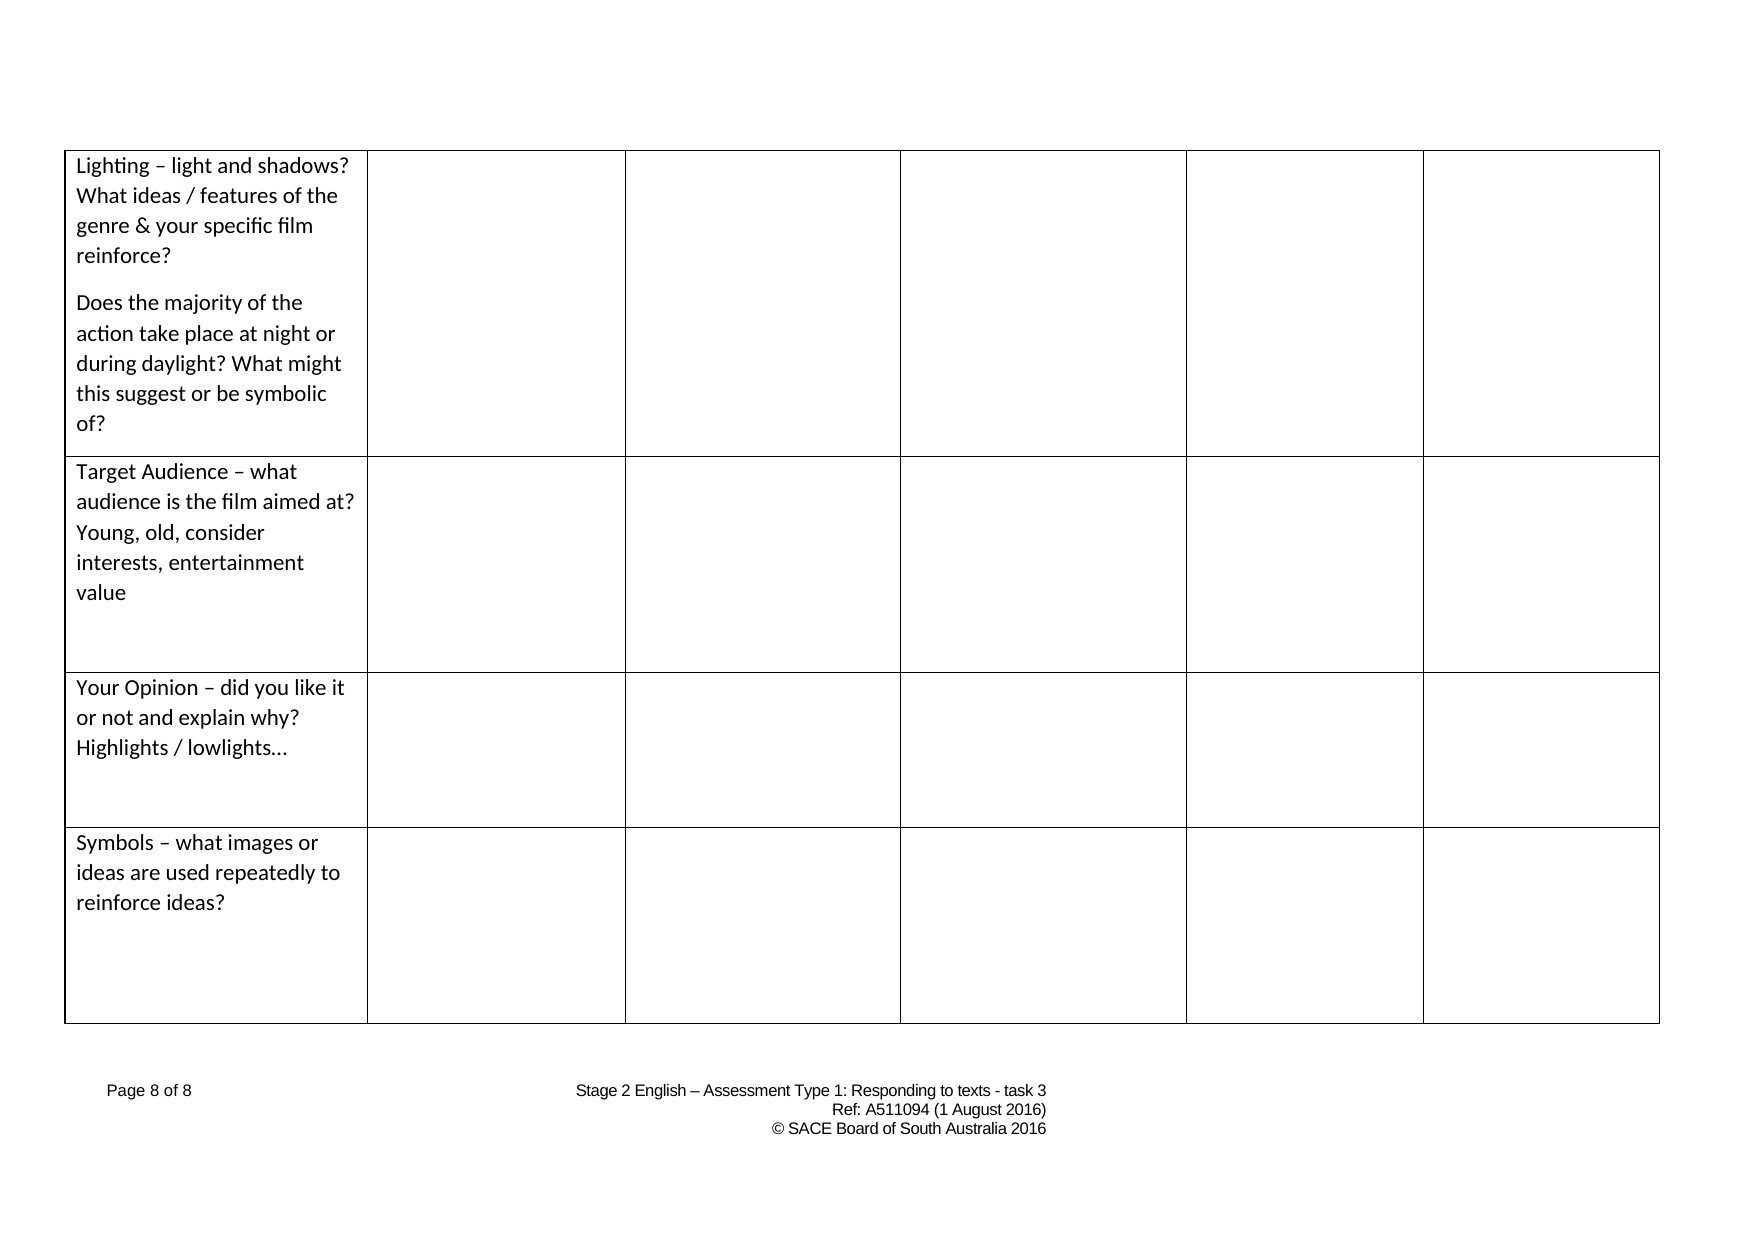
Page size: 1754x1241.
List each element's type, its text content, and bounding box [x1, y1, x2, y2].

table_cell Lighting – light and shadows? What ideas / features of the genre & your specific film reinforce? Does the majority of the action take place at night or during daylight? What might this suggest or be symbolic of? [66, 151, 367, 456]
table_cell Symbols – what images or ideas are used repeatedly to reinforce ideas? [66, 828, 367, 1023]
table_cell [368, 151, 625, 456]
table_cell [1187, 828, 1423, 1023]
table_cell [1424, 828, 1659, 1023]
table_cell [901, 151, 1186, 456]
table_cell [368, 457, 625, 672]
table_cell [1187, 673, 1423, 827]
table_cell [368, 828, 625, 1023]
table_cell [626, 151, 900, 456]
table_cell [901, 457, 1186, 672]
table_cell [1424, 673, 1659, 827]
table_cell [1424, 457, 1659, 672]
table_cell [626, 828, 900, 1023]
table_cell [1187, 457, 1423, 672]
table_cell [626, 457, 900, 672]
table_cell [626, 673, 900, 827]
table_cell Your Opinion – did you like it or not and explain why? Highlights / lowlights… [66, 673, 367, 827]
table_cell Target Audience – what audience is the film aimed at? Young, old, consider interests, entertainment value [66, 457, 367, 672]
table_cell [368, 673, 625, 827]
table_cell [1187, 151, 1423, 456]
table_cell [1424, 151, 1659, 456]
table_cell [901, 673, 1186, 827]
table_cell [901, 828, 1186, 1023]
